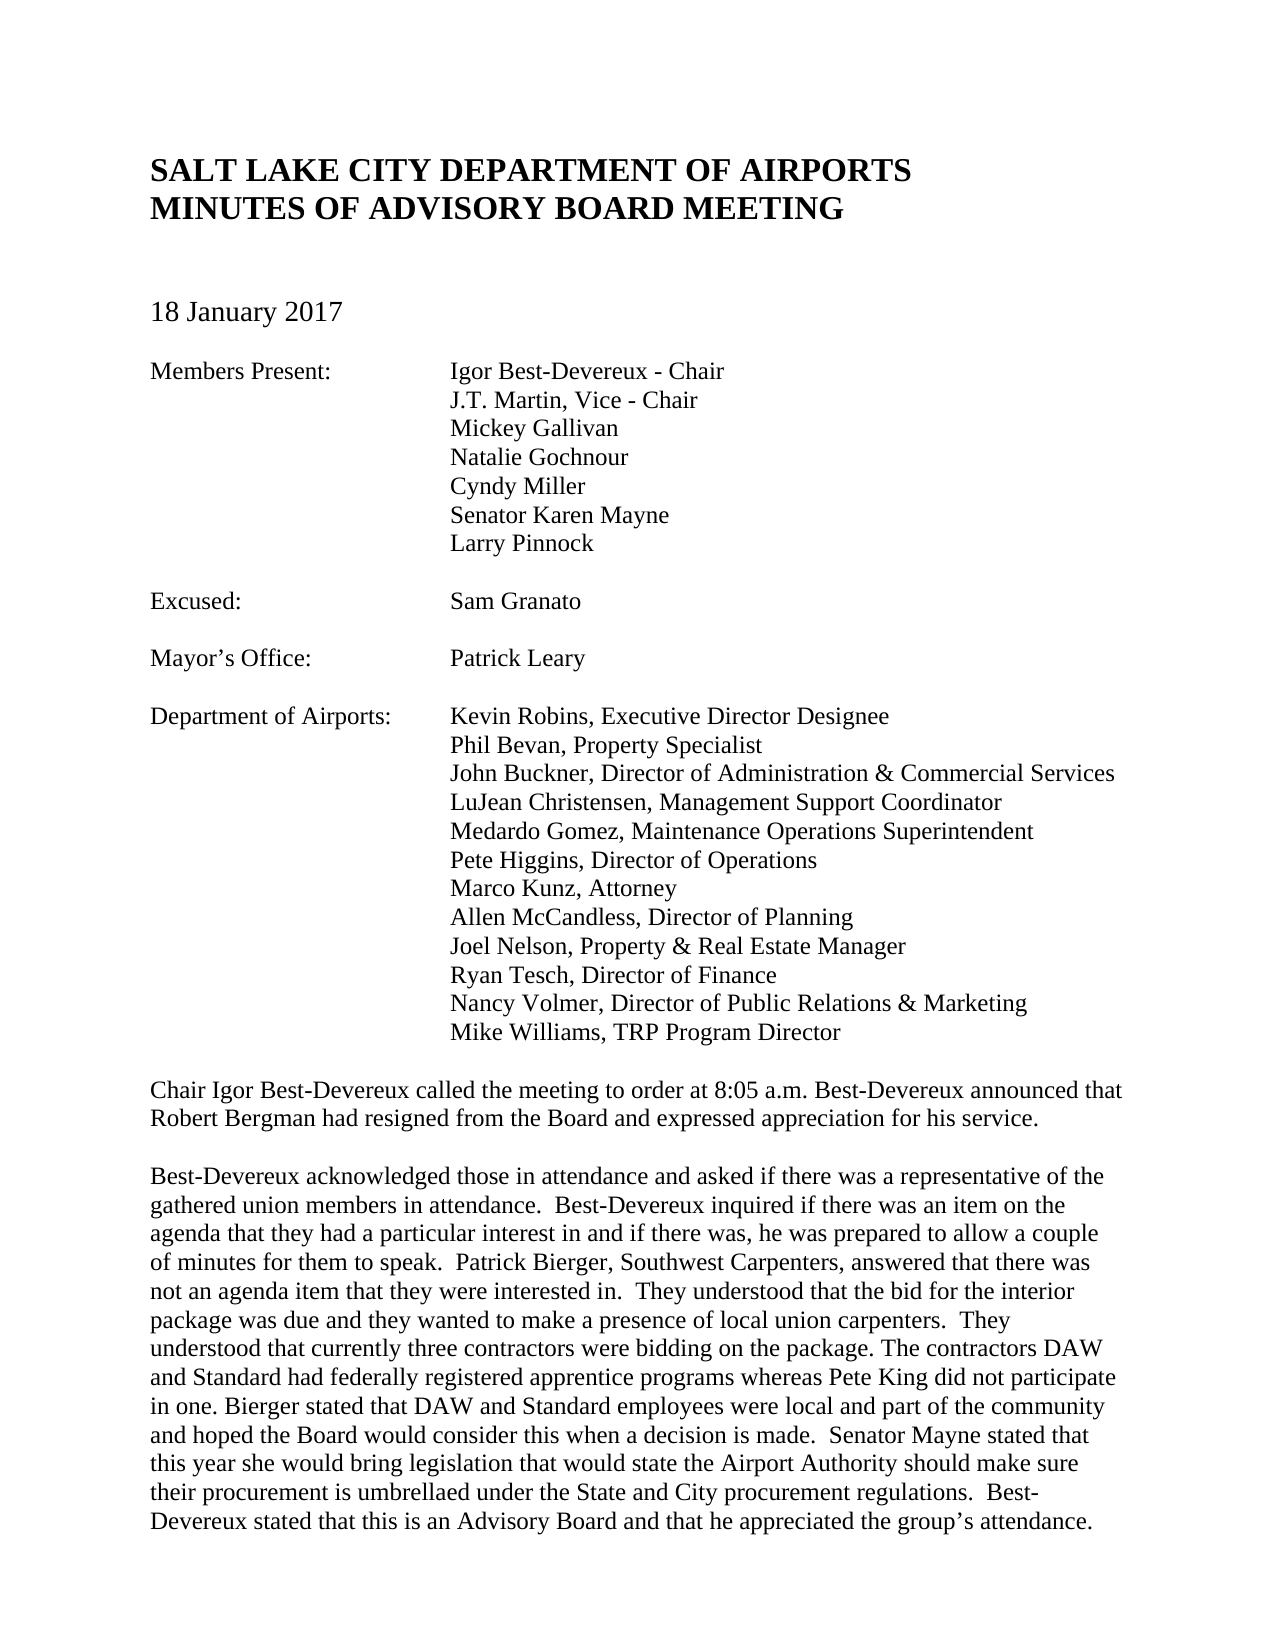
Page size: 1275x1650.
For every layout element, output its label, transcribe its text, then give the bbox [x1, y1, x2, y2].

text Allen McCandless, Director of Planning [150, 902, 1125, 931]
text Larry Pinnock [375, 528, 1125, 557]
text MINUTES OF ADVISORY BOARD MEETING [150, 188, 1125, 227]
text Department of Airports: Kevin Robins, Executive Director Designee [150, 701, 1125, 730]
text John Buckner, Director of Administration & Commercial Services [150, 758, 1125, 787]
text J.T. Martin, Vice - Chair [375, 385, 1125, 413]
text Pete Higgins, Director of Operations [150, 845, 1125, 873]
text Mayor’s Office: Patrick Leary [150, 643, 1125, 672]
text Medardo Gomez, Maintenance Operations Superintendent [150, 816, 1125, 845]
text Ryan Tesch, Director of Finance [150, 960, 1125, 988]
text Chair Igor Best-Devereux called the meeting to order at 8:05 a.m. Best-Devereux announced that Robert Bergman had resigned from the Board and expressed appreciation for his service. [150, 1075, 1125, 1132]
text SALT LAKE CITY DEPARTMENT OF AIRPORTS [150, 150, 1125, 188]
text Joel Nelson, Property & Real Estate Manager [150, 931, 1125, 960]
text Mike Williams, TRP Program Director [150, 1017, 1125, 1075]
text Mickey Gallivan [375, 413, 1125, 442]
text LuJean Christensen, Management Support Coordinator [150, 787, 1125, 816]
text Excused: Sam Granato [150, 586, 1125, 615]
text Members Present: Igor Best-Devereux - Chair [150, 356, 1125, 385]
text Cyndy Miller [150, 471, 1125, 500]
text Natalie Gochnour [375, 442, 1125, 471]
text Nancy Volmer, Director of Public Relations & Marketing [375, 988, 1125, 1017]
text Senator Karen Mayne [150, 500, 1125, 528]
text Best-Devereux acknowledged those in attendance and asked if there was a representative of the gathered union members in attendance. Best-Devereux inquired if there was an item on the agenda that they had a particular interest in and if there was, he was prepared to allow a couple of minutes for them to speak. Patrick Bierger, Southwest Carpenters, answered that there was not an agenda item that they were interested in. They understood that the bid for the interior package was due and they wanted to make a presence of local union carpenters. They understood that currently three contractors were bidding on the package. The contractors DAW and Standard had federally registered apprentice programs whereas Pete King did not participate in one. Bierger stated that DAW and Standard employees were local and part of the community and hoped the Board would consider this when a decision is made. Senator Mayne stated that this year she would bring legislation that would state the Airport Authority should make sure their procurement is umbrellaed under the State and City procurement regulations. Best-Devereux stated that this is an Advisory Board and that he appreciated the group’s attendance. [150, 1161, 1125, 1535]
text Phil Bevan, Property Specialist [150, 730, 1125, 758]
text Marco Kunz, Attorney [150, 873, 1125, 902]
text 18 January 2017 [150, 294, 1125, 327]
